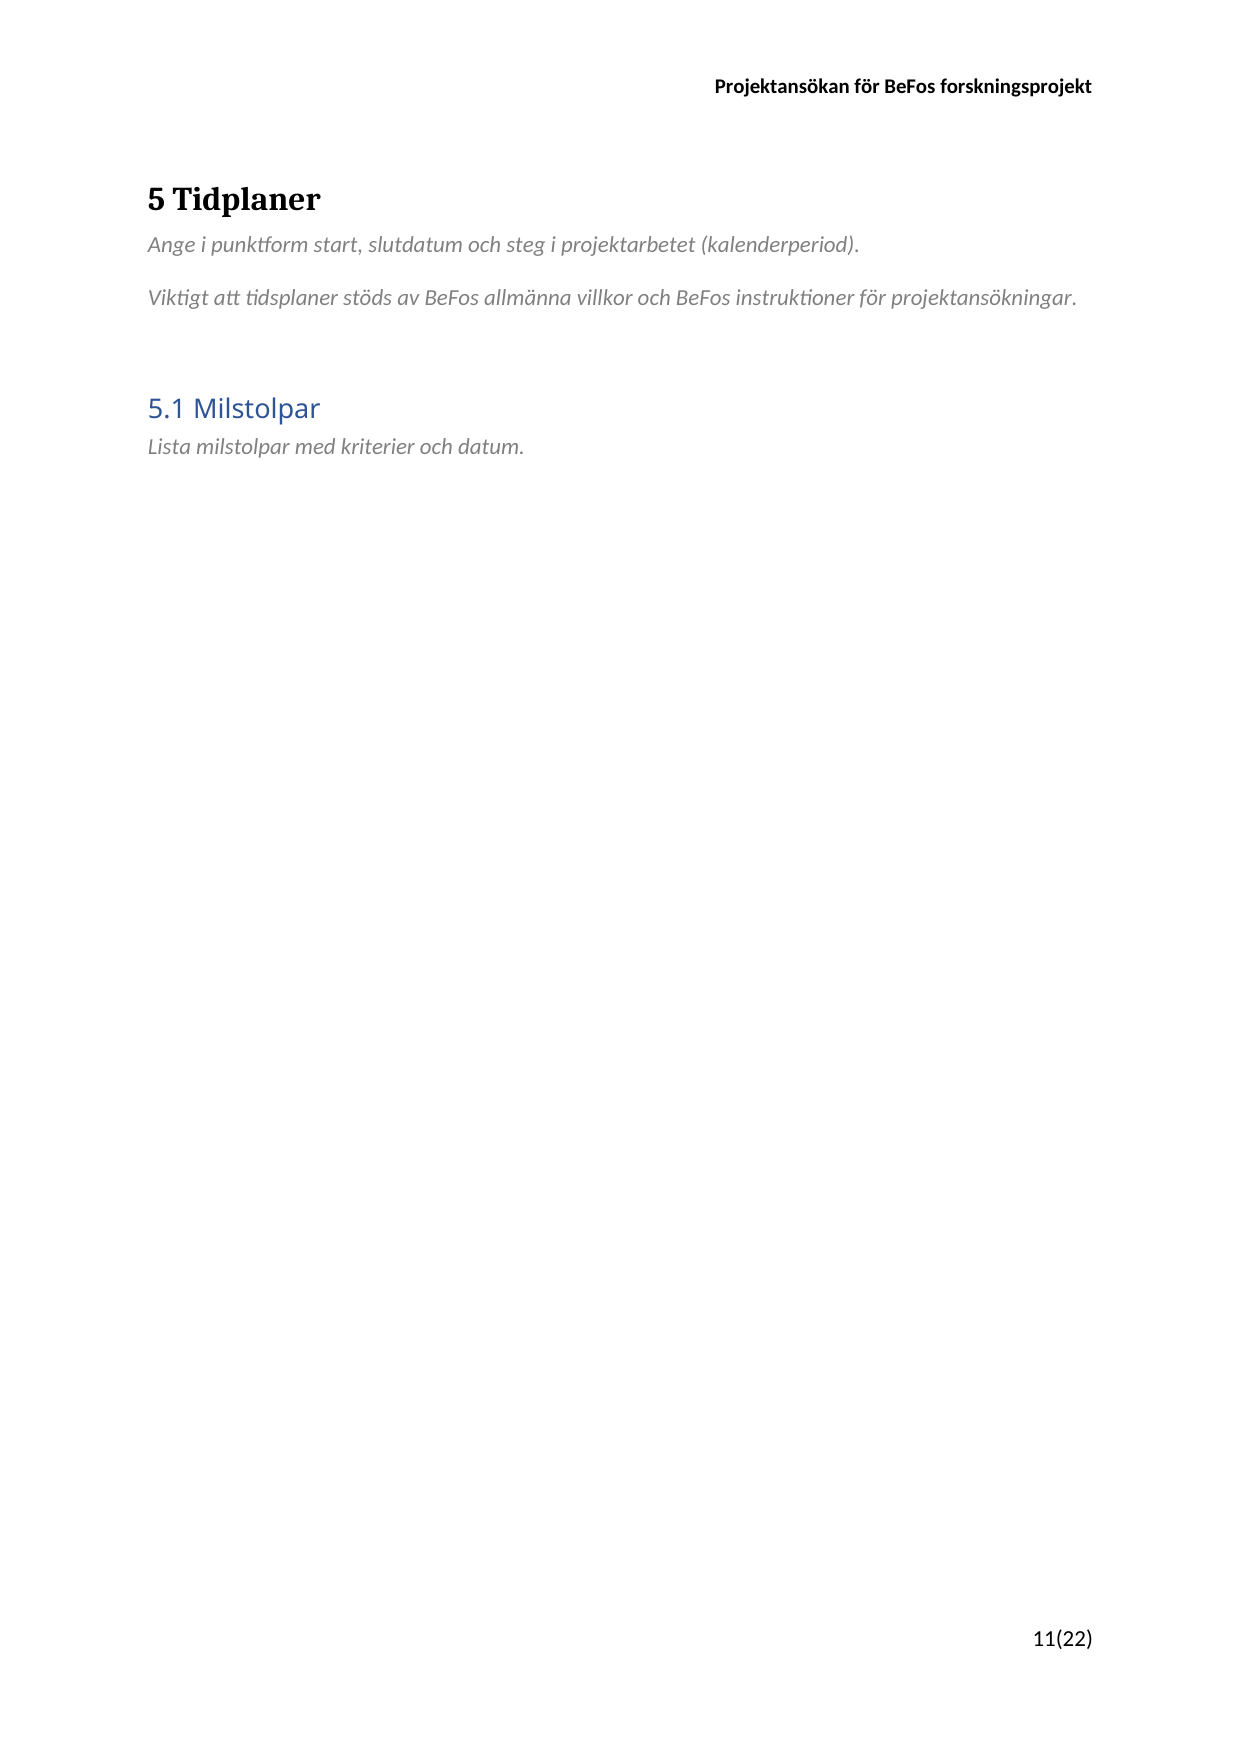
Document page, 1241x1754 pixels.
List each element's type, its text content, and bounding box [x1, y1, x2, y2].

text Lista milstolpar med kriterier och datum. [148, 432, 1093, 460]
subtitle 5 Tidplaner [148, 180, 1093, 218]
text Viktigt att tidsplaner stöds av BeFos allmänna villkor och BeFos instruktioner för projektansökningar. [148, 283, 1093, 312]
subtitle 5.1 Milstolpar [148, 389, 1093, 426]
text Ange i punktform start, slutdatum och steg i projektarbetet (kalenderperiod). [148, 231, 1093, 258]
